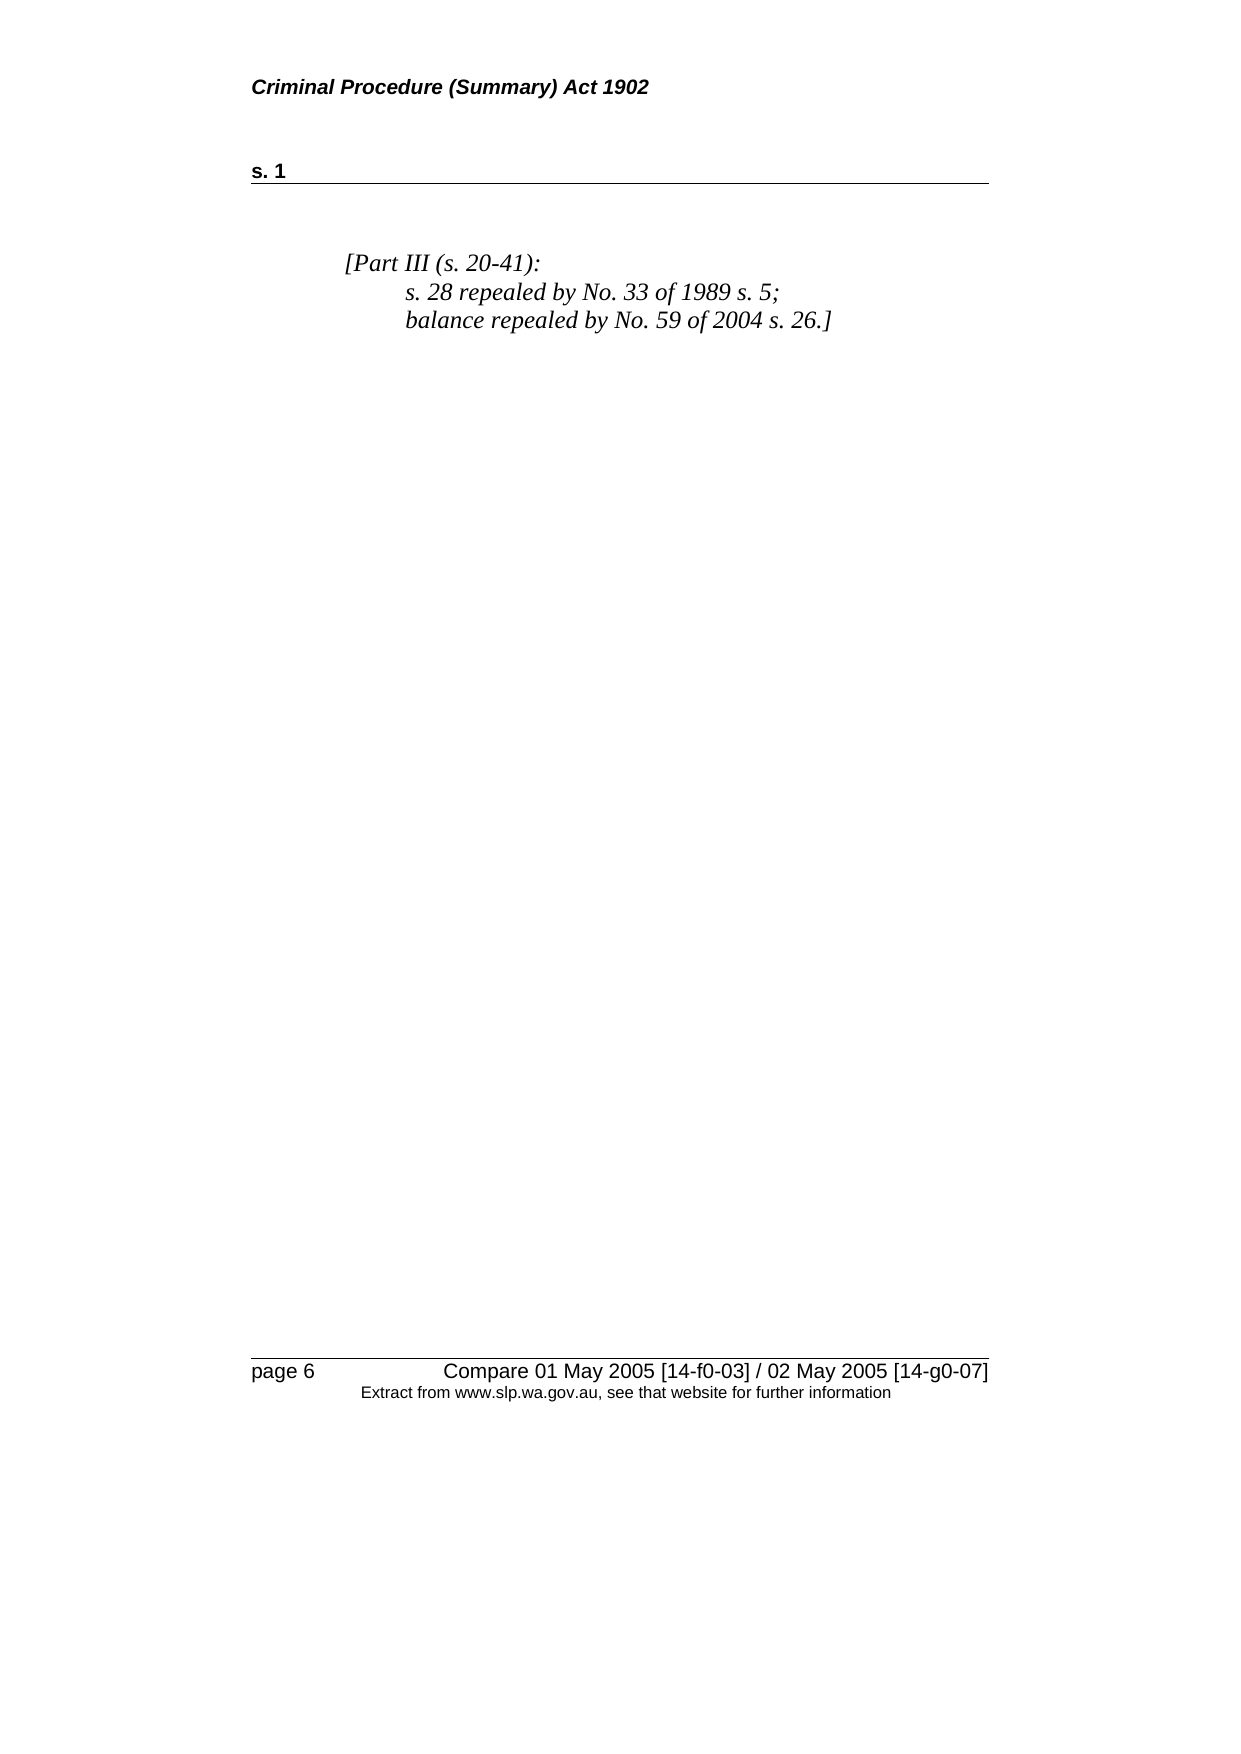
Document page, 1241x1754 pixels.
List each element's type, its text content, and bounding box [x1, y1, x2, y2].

text [Part III (s. 20-41): s. 28 repealed by No. 33 of 1989 s. 5; balance repealed by No. 59 of 2004 s. 26.] [344, 248, 989, 334]
